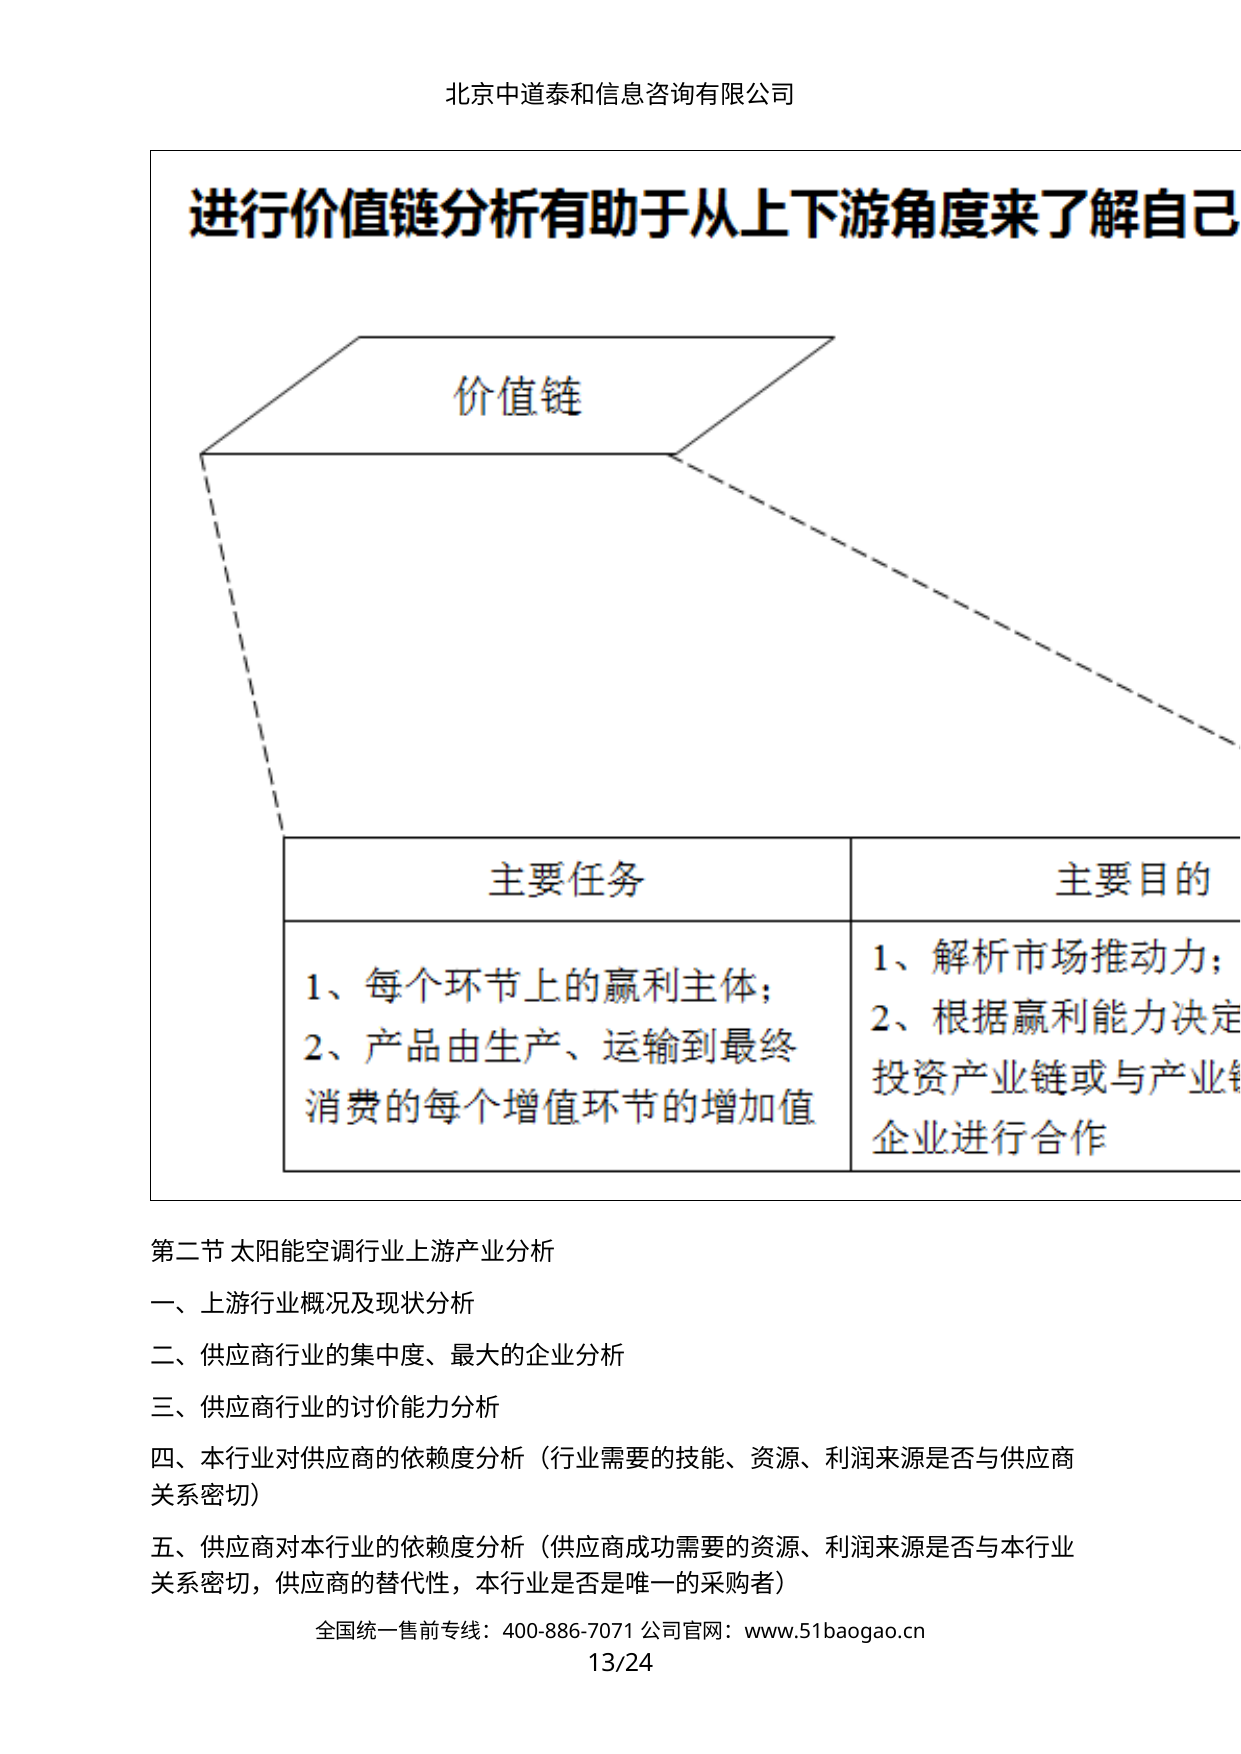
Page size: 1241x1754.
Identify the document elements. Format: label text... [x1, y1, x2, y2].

text 二、供应商行业的集中度、最大的企业分析 [150, 1335, 1090, 1371]
text 四、本行业对供应商的依赖度分析（行业需要的技能、资源、利润来源是否与供应商关系密切） [150, 1439, 1090, 1511]
picture [151, 151, 1241, 1200]
text 第二节 太阳能空调行业上游产业分析 [150, 1231, 1090, 1268]
text 五、供应商对本行业的依赖度分析（供应商成功需要的资源、利润来源是否与本行业关系密切，供应商的替代性，本行业是否是唯一的采购者） [150, 1527, 1090, 1599]
text 一、上游行业概况及现状分析 [150, 1283, 1090, 1319]
text 三、供应商行业的讨价能力分析 [150, 1387, 1090, 1423]
